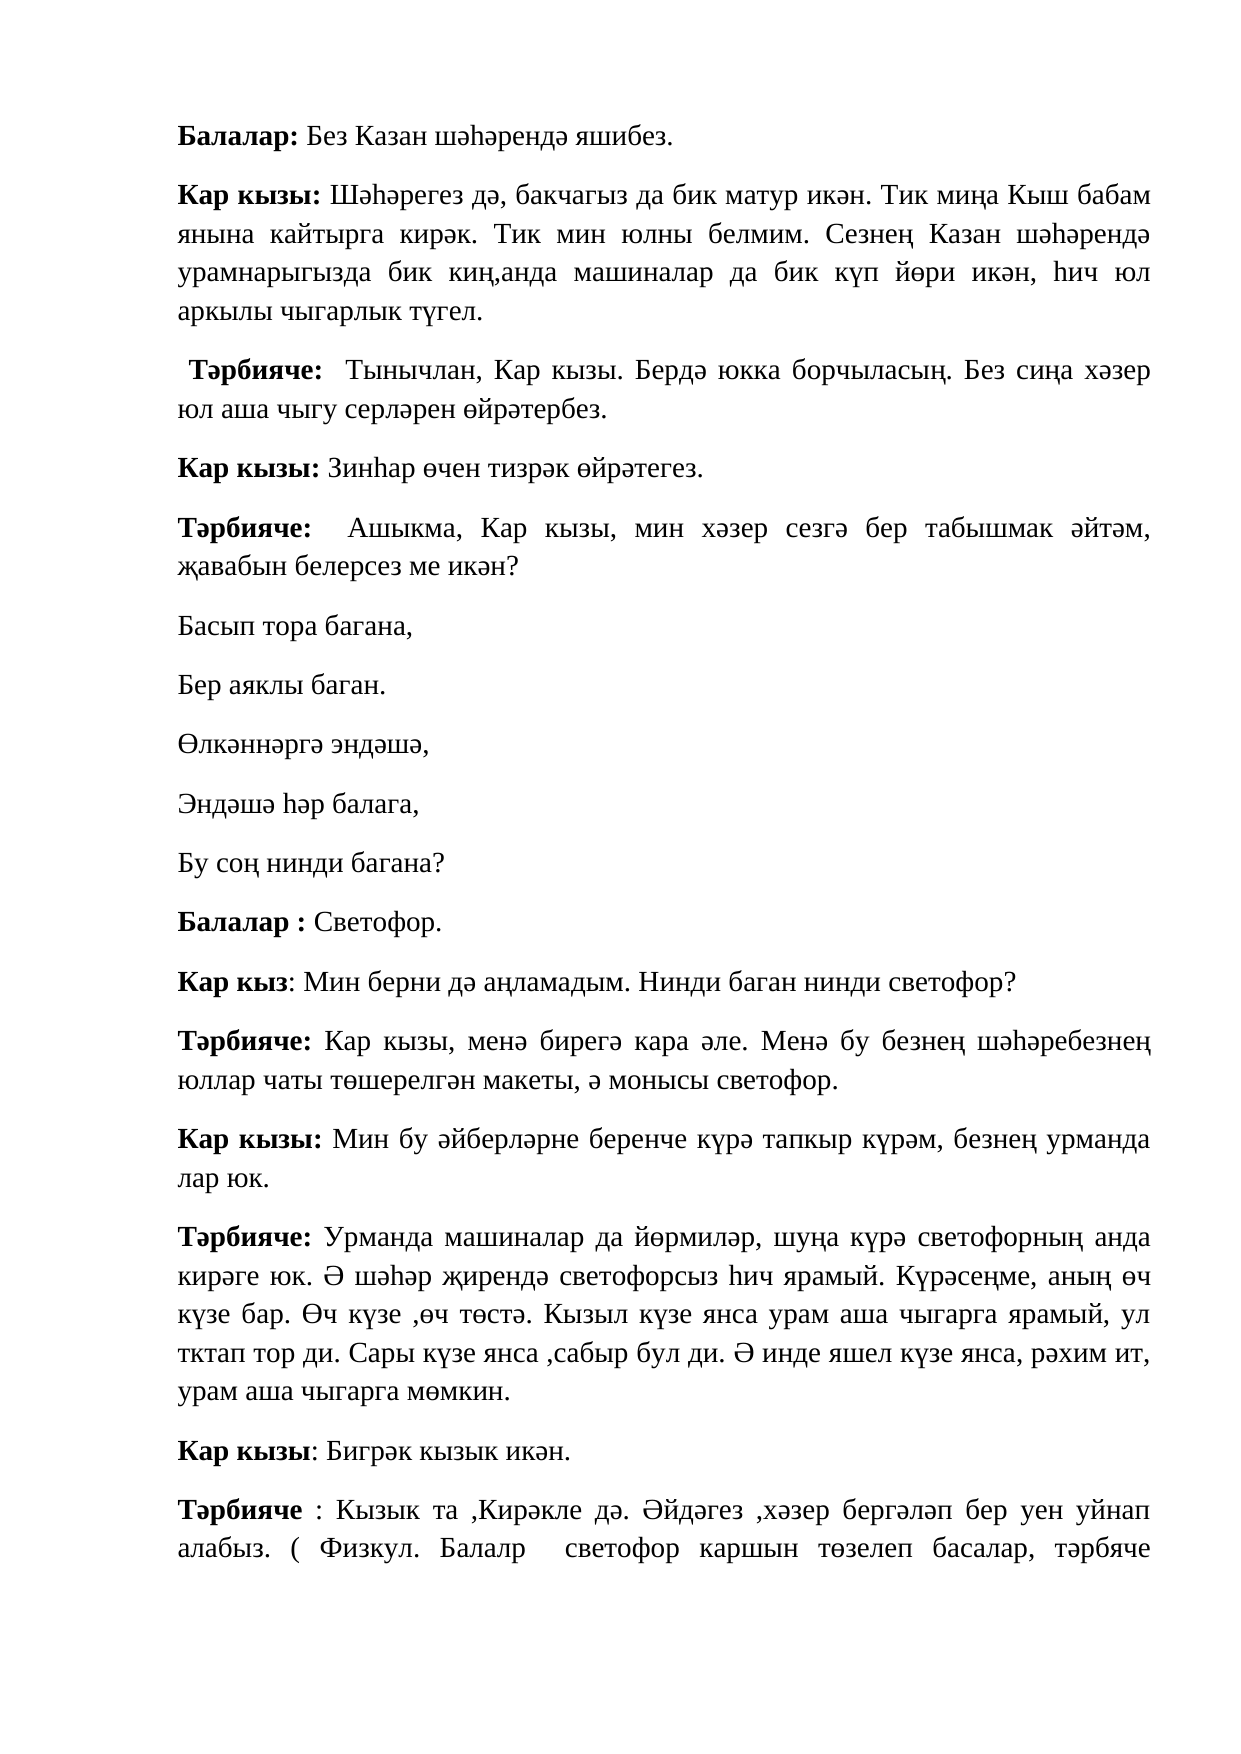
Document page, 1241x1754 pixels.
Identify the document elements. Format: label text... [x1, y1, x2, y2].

text Бер аяклы баган. [177, 667, 1152, 701]
text Кар кыз: Мин берни дә аңламадым. Нинди баган нинди светофор? [177, 964, 1152, 997]
text Тәрбияче: Тынычлан, Кар кызы. Бердә юкка борчыласың. Без сиңа хәзер юл аша чыгу серләрен өйрәтербез. [177, 352, 1152, 424]
text Бу соң нинди багана? [177, 845, 1152, 879]
text Эндәшә һәр балага, [177, 786, 1152, 819]
text Кар кызы: Бигрәк кызык икән. [177, 1433, 1152, 1466]
text Кар кызы: Зинһар өчен тизрәк өйрәтегез. [177, 450, 1152, 484]
text Кар кызы: Шәһәрегез дә, бакчагыз да бик матур икән. Тик миңа Кыш бабам янына кайтырга кирәк. Тик мин юлны белмим. Сезнең Казан шәһәрендә урамнарыгызда бик киң,анда машиналар да бик күп йөри икән, һич юл аркылы чыгарлык түгел. [177, 177, 1152, 327]
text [177, 1492, 1152, 1564]
text Басып тора багана, [177, 608, 1152, 641]
text Өлкәннәргә эндәшә, [177, 726, 1152, 760]
text Кар кызы: Мин бу әйберләрне беренче күрә тапкыр күрәм, безнең урманда лар юк. [177, 1121, 1152, 1193]
text Балалар : Светофор. [177, 904, 1152, 938]
text Тәрбияче: Ашыкма, Кар кызы, мин хәзер сезгә бер табышмак әйтәм, җавабын белерсез ме икән? [177, 510, 1152, 582]
text Балалар: Без Казан шәһәрендә яшибез. [177, 118, 1152, 152]
text Тәрбияче: Урманда машиналар да йөрмиләр, шуңа күрә светофорның анда кирәге юк. Ә шәһәр җирендә светофорсыз һич ярамый. Күрәсеңме, аның өч күзе бар. Өч күзе ,өч төстә. Кызыл күзе янса урам аша чыгарга ярамый, ул тктап тор ди. Сары күзе янса ,сабыр бул ди. Ә инде яшел күзе янса, рәхим ит, урам аша чыгарга мөмкин. [177, 1219, 1152, 1407]
text Тәрбияче: Кар кызы, менә бирегә кара әле. Менә бу безнең шәһәребезнең юллар чаты төшерелгән макеты, ә монысы светофор. [177, 1023, 1152, 1095]
